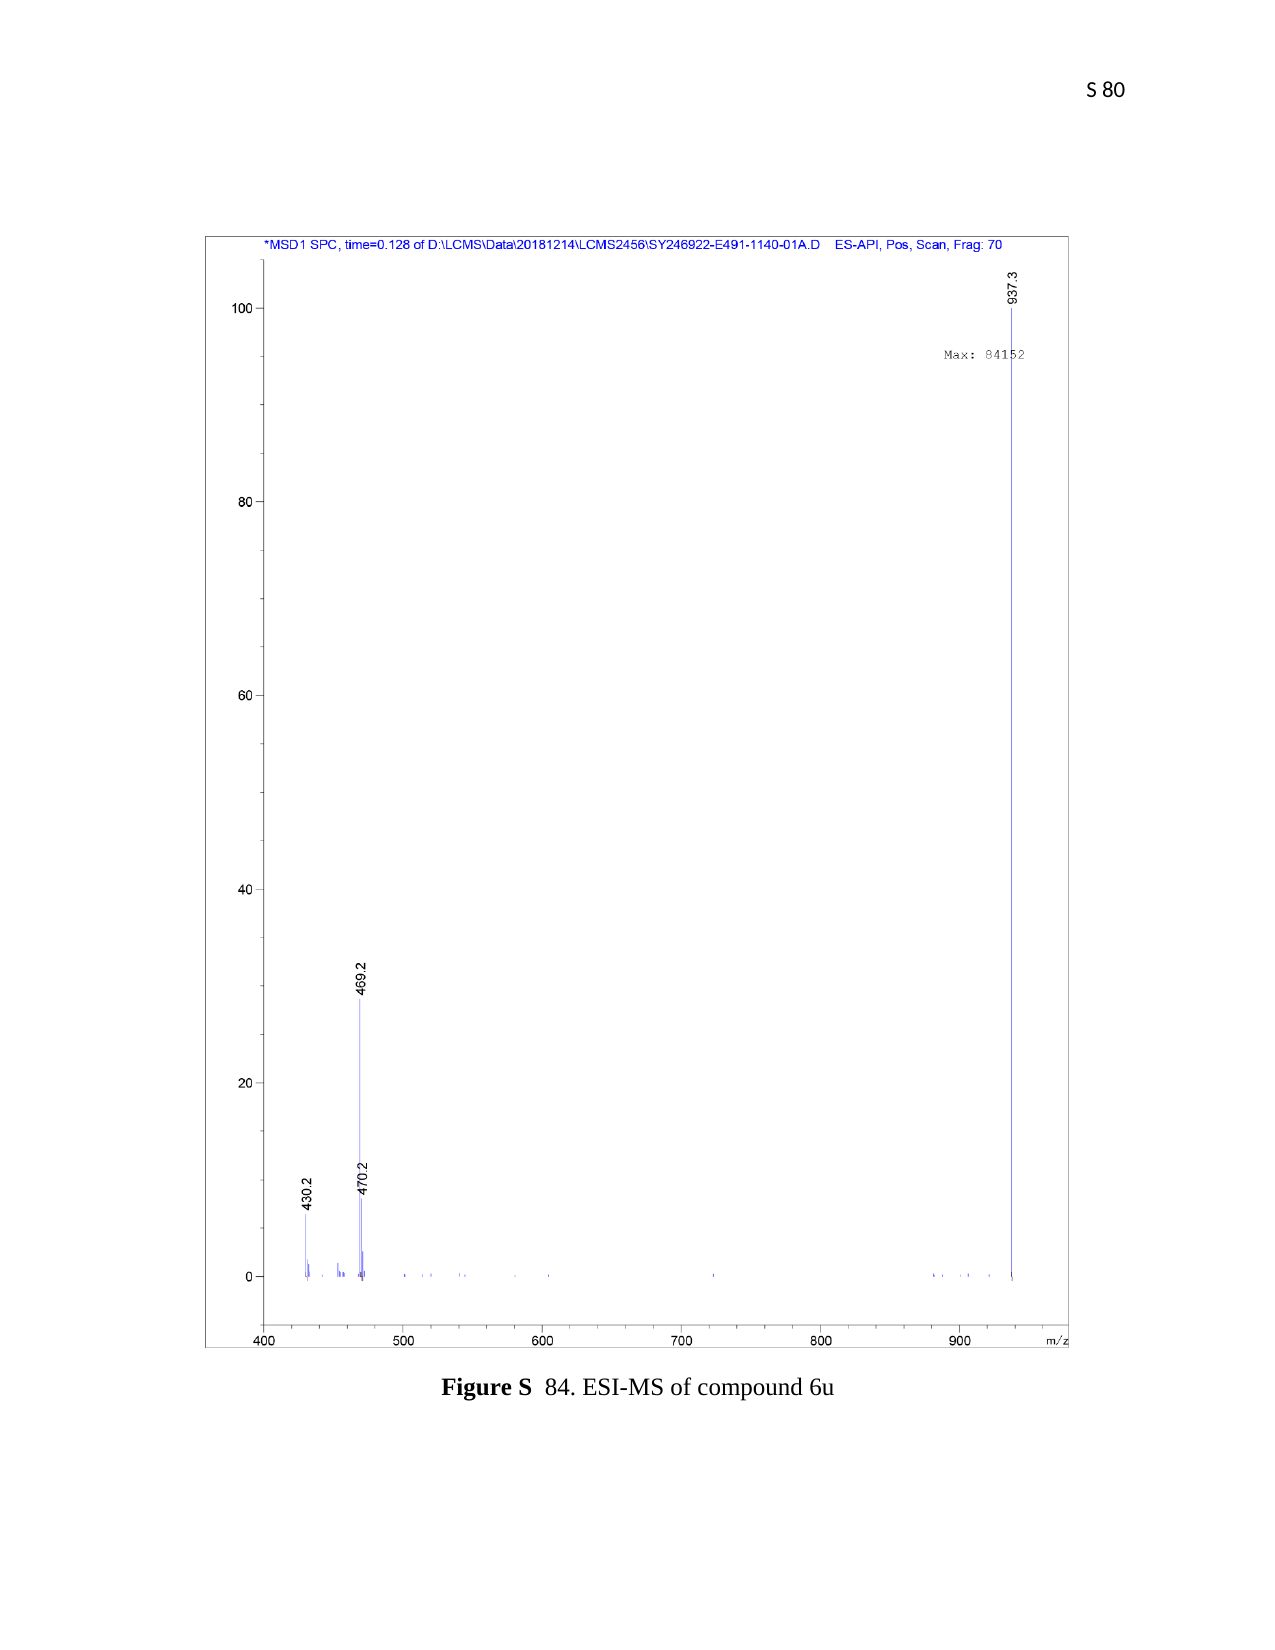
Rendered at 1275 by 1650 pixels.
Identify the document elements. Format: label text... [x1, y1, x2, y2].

picture [205, 236, 1071, 1348]
text Figure S 84. ESI-MS of compound 6u [150, 1372, 1125, 1401]
